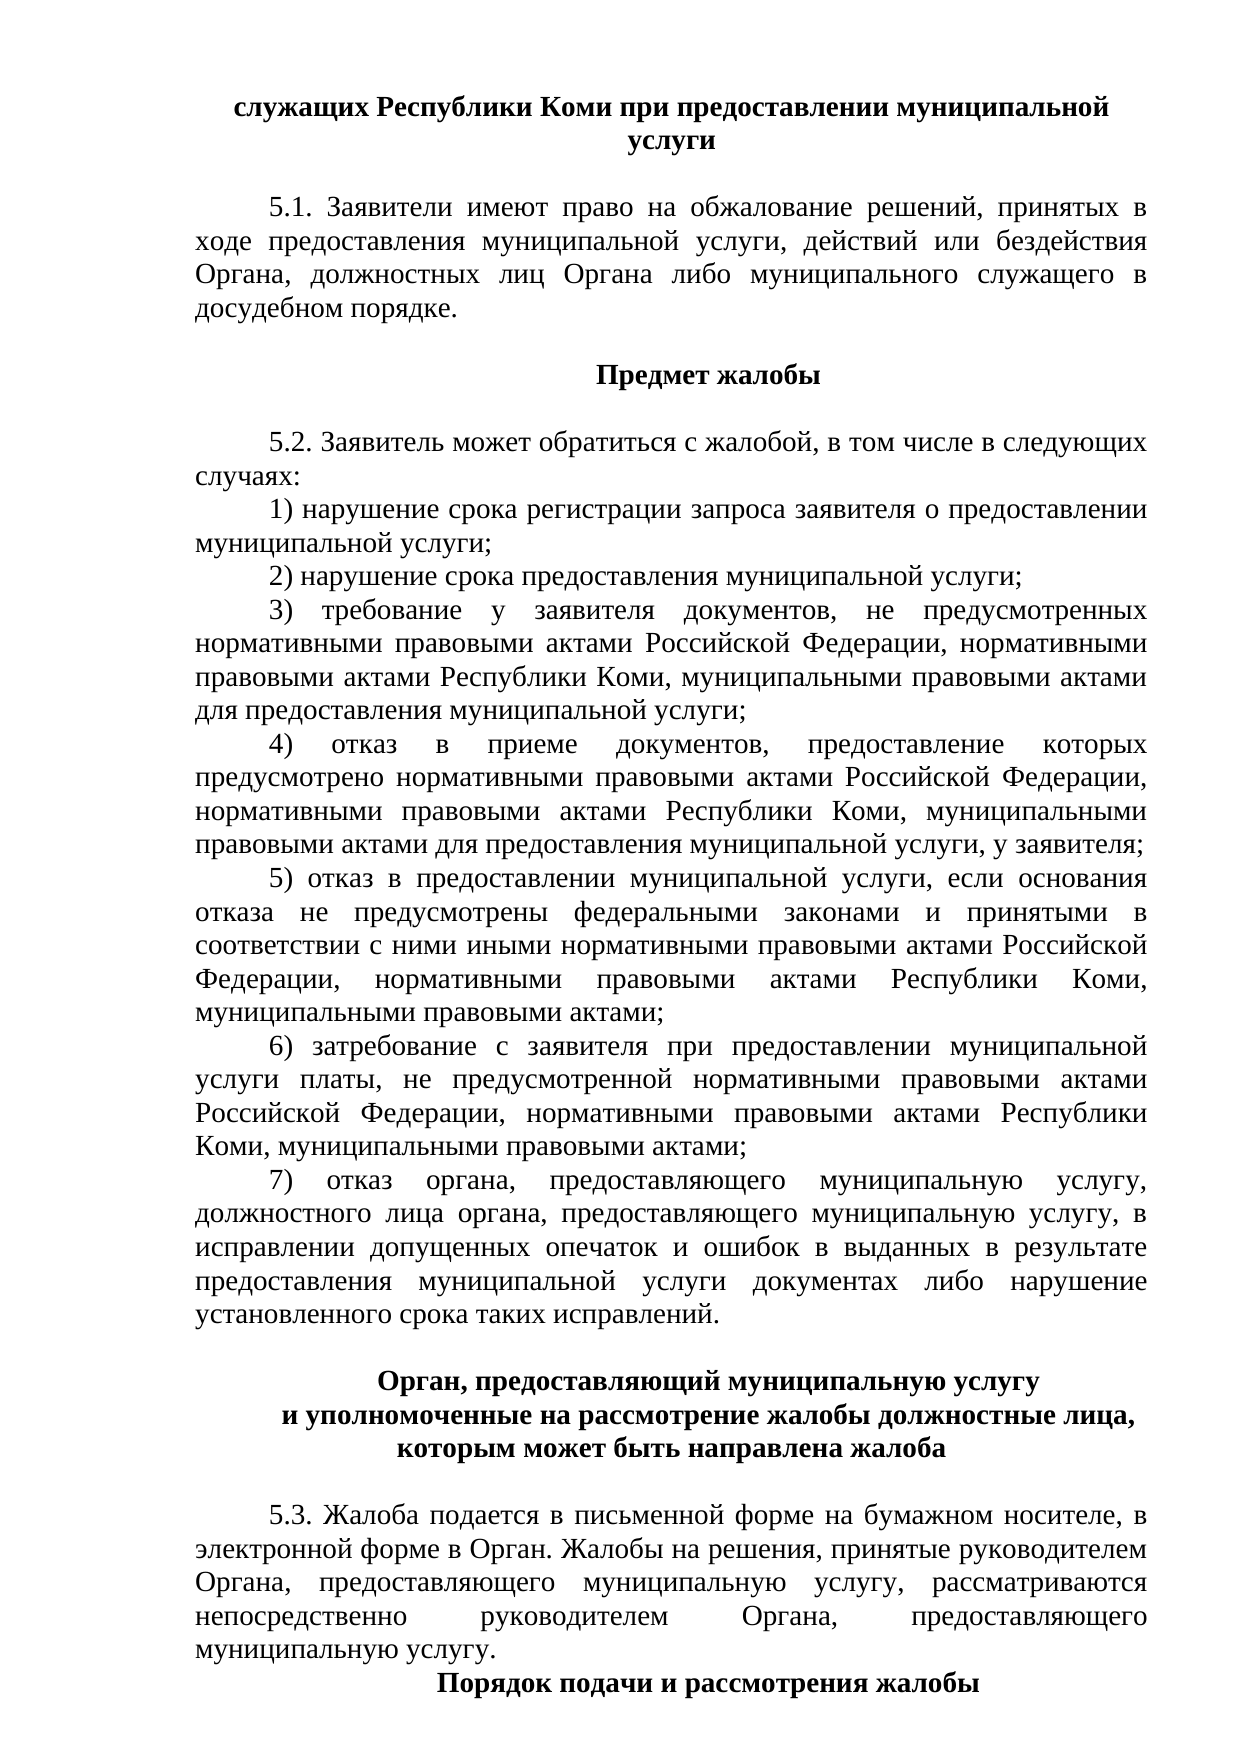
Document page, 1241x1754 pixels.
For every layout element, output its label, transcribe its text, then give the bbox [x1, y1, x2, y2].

text 5.2. Заявитель может обратиться с жалобой, в том числе в следующих случаях: [195, 424, 1148, 491]
text 6) затребование с заявителя при предоставлении муниципальной услуги платы, не предусмотренной нормативными правовыми актами Российской Федерации, нормативными правовыми актами Республики Коми, муниципальными правовыми актами; [195, 1028, 1148, 1162]
text Орган, предоставляющий муниципальную услугу [195, 1363, 1148, 1397]
text Порядок подачи и рассмотрения жалобы [195, 1665, 1148, 1699]
text 5.3. Жалоба подается в письменной форме на бумажном носителе, в электронной форме в Орган. Жалобы на решения, принятые руководителем Органа, предоставляющего муниципальную услугу, рассматриваются непосредственно руководителем Органа, предоставляющего муниципальную услугу. [195, 1497, 1148, 1665]
text 4) отказ в приеме документов, предоставление которых предусмотрено нормативными правовыми актами Российской Федерации, нормативными правовыми актами Республики Коми, муниципальными правовыми актами для предоставления муниципальной услуги, у заявителя; [195, 726, 1148, 860]
text и уполномоченные на рассмотрение жалобы должностные лица, которым может быть направлена жалоба [195, 1397, 1148, 1464]
text 1) нарушение срока регистрации запроса заявителя о предоставлении муниципальной услуги; [195, 491, 1148, 558]
text Предмет жалобы [195, 357, 1148, 391]
text 7) отказ органа, предоставляющего муниципальную услугу, должностного лица органа, предоставляющего муниципальную услугу, в исправлении допущенных опечаток и ошибок в выданных в результате предоставления муниципальной услуги документах либо нарушение установленного срока таких исправлений. [195, 1162, 1148, 1330]
text 3) требование у заявителя документов, не предусмотренных нормативными правовыми актами Российской Федерации, нормативными правовыми актами Республики Коми, муниципальными правовыми актами для предоставления муниципальной услуги; [195, 592, 1148, 726]
text 5) отказ в предоставлении муниципальной услуги, если основания отказа не предусмотрены федеральными законами и принятыми в соответствии с ними иными нормативными правовыми актами Российской Федерации, нормативными правовыми актами Республики Коми, муниципальными правовыми актами; [195, 860, 1148, 1028]
text 2) нарушение срока предоставления муниципальной услуги; [195, 558, 1148, 592]
text 5.1. Заявители имеют право на обжалование решений, принятых в ходе предоставления муниципальной услуги, действий или бездействия Органа, должностных лиц Органа либо муниципального служащего в досудебном порядке. [195, 189, 1148, 323]
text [195, 89, 1148, 156]
